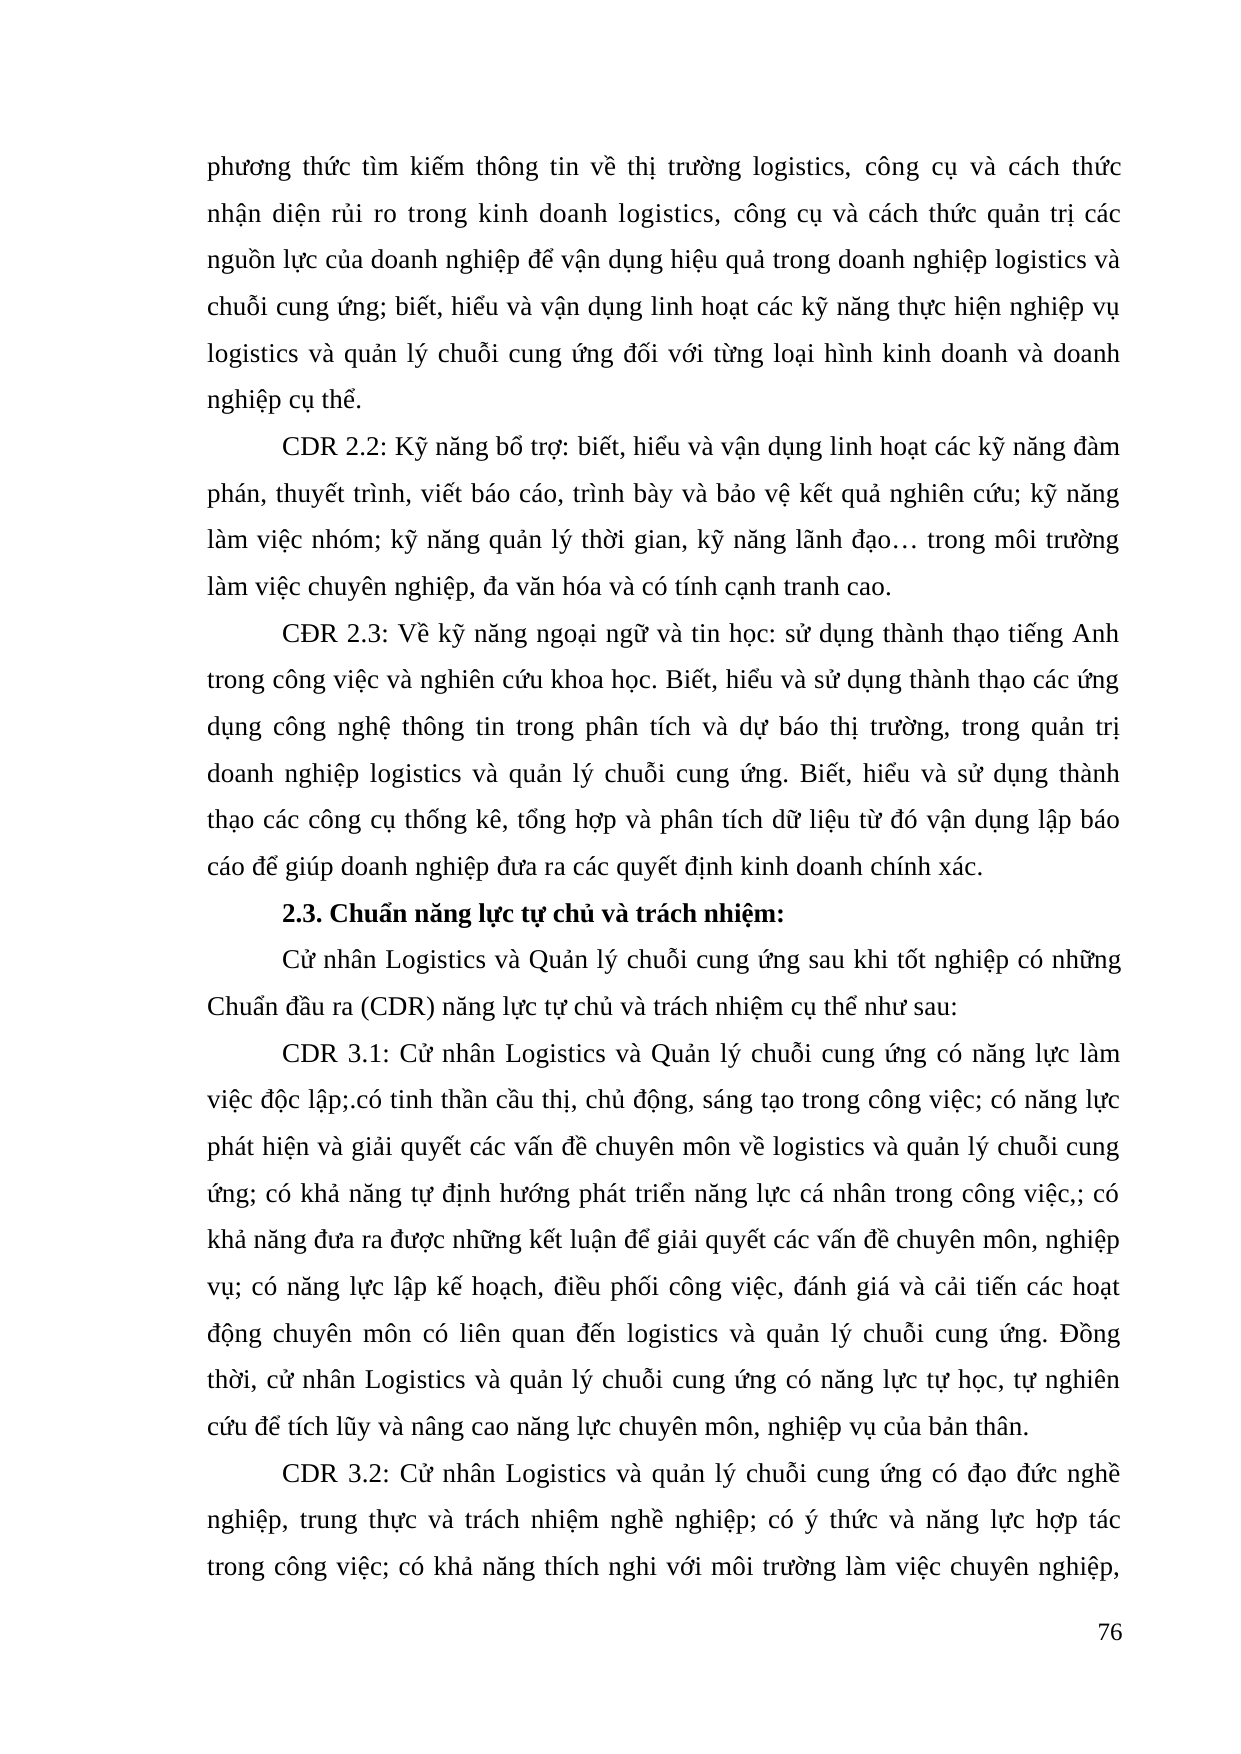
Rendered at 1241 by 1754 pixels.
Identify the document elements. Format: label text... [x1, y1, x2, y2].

text CDR 3.1: Cử nhân Logistics và Quản lý chuỗi cung ứng có năng lực làm việc độc lập;.có tinh thần cầu thị, chủ động, sáng tạo trong công việc; có năng lực phát hiện và giải quyết các vấn đề chuyên môn về logistics và quản lý chuỗi cung ứng; có khả năng tự định hướng phát triển năng lực cá nhân trong công việc,; có khả năng đưa ra được những kết luận để giải quyết các vấn đề chuyên môn, nghiệp vụ; có năng lực lập kế hoạch, điều phối công việc, đánh giá và cải tiến các hoạt động chuyên môn có liên quan đến logistics và quản lý chuỗi cung ứng. Đồng thời, cử nhân Logistics và quản lý chuỗi cung ứng có năng lực tự học, tự nghiên cứu để tích lũy và nâng cao năng lực chuyên môn, nghiệp vụ của bản thân. [207, 1037, 1122, 1441]
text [207, 150, 1122, 414]
text Cử nhân Logistics và Quản lý chuỗi cung ứng sau khi tốt nghiệp có những Chuẩn đầu ra (CDR) năng lực tự chủ và trách nhiệm cụ thể như sau: [207, 943, 1122, 1021]
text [207, 1457, 1122, 1581]
text CĐR 2.3: Về kỹ năng ngoại ngữ và tin học: sử dụng thành thạo tiếng Anh trong công việc và nghiên cứu khoa học. Biết, hiểu và sử dụng thành thạo các ứng dụng công nghệ thông tin trong phân tích và dự báo thị trường, trong quản trị doanh nghiệp logistics và quản lý chuỗi cung ứng. Biết, hiểu và sử dụng thành thạo các công cụ thống kê, tổng hợp và phân tích dữ liệu từ đó vận dụng lập báo cáo để giúp doanh nghiệp đưa ra các quyết định kinh doanh chính xác. [207, 617, 1122, 881]
text 2.3. Chuẩn năng lực tự chủ và trách nhiệm: [207, 897, 1122, 928]
text CDR 2.2: Kỹ năng bổ trợ: biết, hiểu và vận dụng linh hoạt các kỹ năng đàm phán, thuyết trình, viết báo cáo, trình bày và bảo vệ kết quả nghiên cứu; kỹ năng làm việc nhóm; kỹ năng quản lý thời gian, kỹ năng lãnh đạo… trong môi trường làm việc chuyên nghiệp, đa văn hóa và có tính cạnh tranh cao. [207, 430, 1122, 601]
